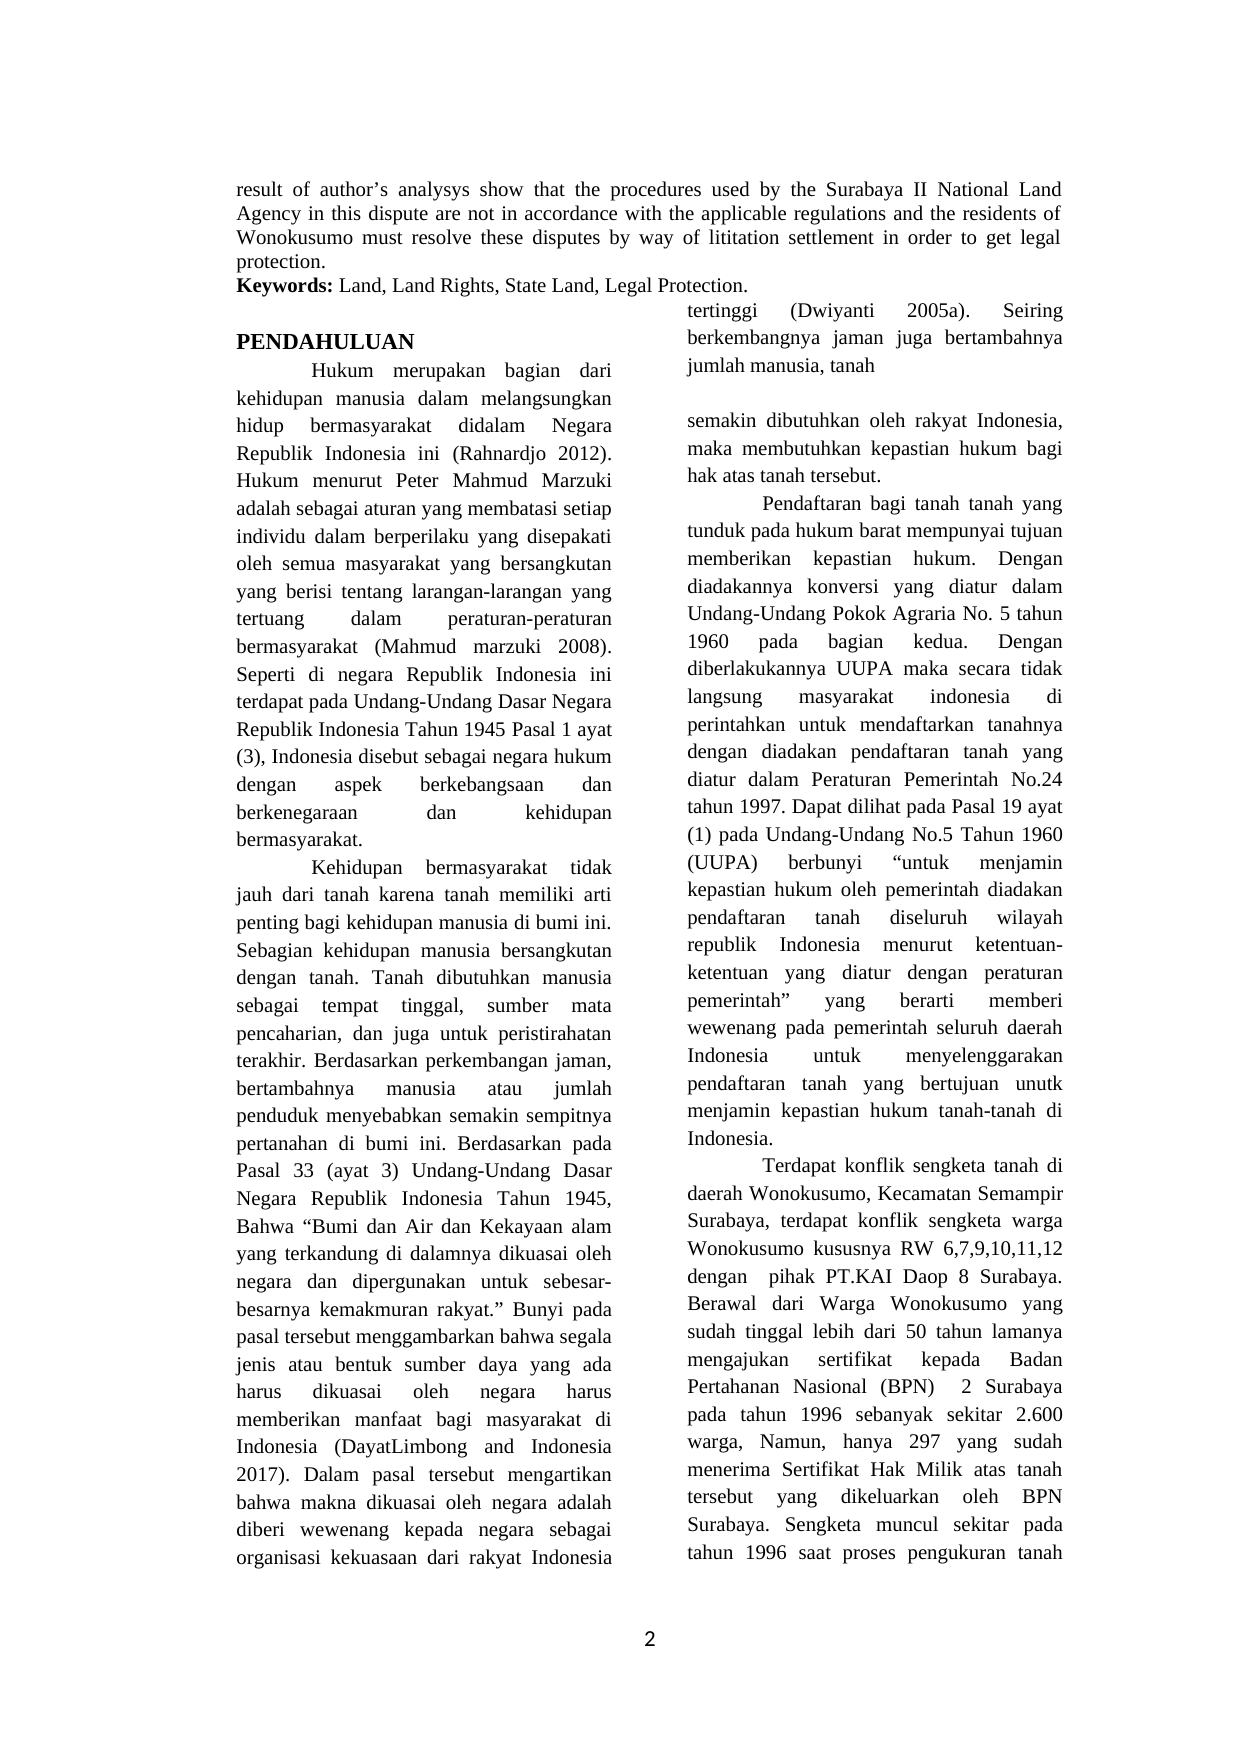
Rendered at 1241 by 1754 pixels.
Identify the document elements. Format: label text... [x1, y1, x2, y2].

text Hukum merupakan bagian dari kehidupan manusia dalam melangsungkan hidup bermasyarakat didalam Negara Republik Indonesia ini (Rahnardjo 2012). Hukum menurut Peter Mahmud Marzuki adalah sebagai aturan yang membatasi setiap individu dalam berperilaku yang disepakati oleh semua masyarakat yang bersangkutan yang berisi tentang larangan-larangan yang tertuang dalam peraturan-peraturan bermasyarakat (Mahmud marzuki 2008). Seperti di negara Republik Indonesia ini terdapat pada Undang-Undang Dasar Negara Republik Indonesia Tahun 1945 Pasal 1 ayat (3), Indonesia disebut sebagai negara hukum dengan aspek berkebangsaan dan berkenegaraan dan kehidupan bermasyarakat. [236, 358, 612, 851]
subtitle PENDAHULUAN [236, 328, 612, 354]
text Keywords: Land, Land Rights, State Land, Legal Protection. [236, 273, 1063, 297]
text semakin dibutuhkan oleh rakyat Indonesia, maka membutuhkan kepastian hukum bagi hak atas tanah tersebut. [687, 408, 1063, 487]
text Kehidupan bermasyarakat tidak jauh dari tanah karena tanah memiliki arti penting bagi kehidupan manusia di bumi ini. Sebagian kehidupan manusia bersangkutan dengan tanah. Tanah dibutuhkan manusia sebagai tempat tinggal, sumber mata pencaharian, dan juga untuk peristirahatan terakhir. Berdasarkan perkembangan jaman, bertambahnya manusia atau jumlah penduduk menyebabkan semakin sempitnya pertanahan di bumi ini. Berdasarkan pada Pasal 33 (ayat 3) Undang-Undang Dasar Negara Republik Indonesia Tahun 1945, Bahwa “Bumi dan Air dan Kekayaan alam yang terkandung di dalamnya dikuasai oleh negara dan dipergunakan untuk sebesar-besarnya kemakmuran rakyat.” Bunyi pada pasal tersebut menggambarkan bahwa segala jenis atau bentuk sumber daya yang ada harus dikuasai oleh negara harus memberikan manfaat bagi masyarakat di Indonesia (DayatLimbong and Indonesia 2017). Dalam pasal tersebut mengartikan bahwa makna dikuasai oleh negara adalah diberi wewenang kepada negara sebagai organisasi kekuasaan dari rakyat Indonesia tertinggi (Dwiyanti 2005a). Seiring berkembangnya jaman juga bertambahnya jumlah manusia, tanah [236, 855, 612, 1569]
text Pendaftaran bagi tanah tanah yang tunduk pada hukum barat mempunyai tujuan memberikan kepastian hukum. Dengan diadakannya konversi yang diatur dalam Undang-Undang Pokok Agraria No. 5 tahun 1960 pada bagian kedua. Dengan diberlakukannya UUPA maka secara tidak langsung masyarakat indonesia di perintahkan untuk mendaftarkan tanahnya dengan diadakan pendaftaran tanah yang diatur dalam Peraturan Pemerintah No.24 tahun 1997. Dapat dilihat pada Pasal 19 ayat (1) pada Undang-Undang No.5 Tahun 1960 (UUPA) berbunyi “untuk menjamin kepastian hukum oleh pemerintah diadakan pendaftaran tanah diseluruh wilayah republik Indonesia menurut ketentuan-ketentuan yang diatur dengan peraturan pemerintah” yang berarti memberi wewenang pada pemerintah seluruh daerah Indonesia untuk menyelenggarakan pendaftaran tanah yang bertujuan unutk menjamin kepastian hukum tanah-tanah di Indonesia. [687, 491, 1063, 1150]
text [236, 177, 1063, 273]
